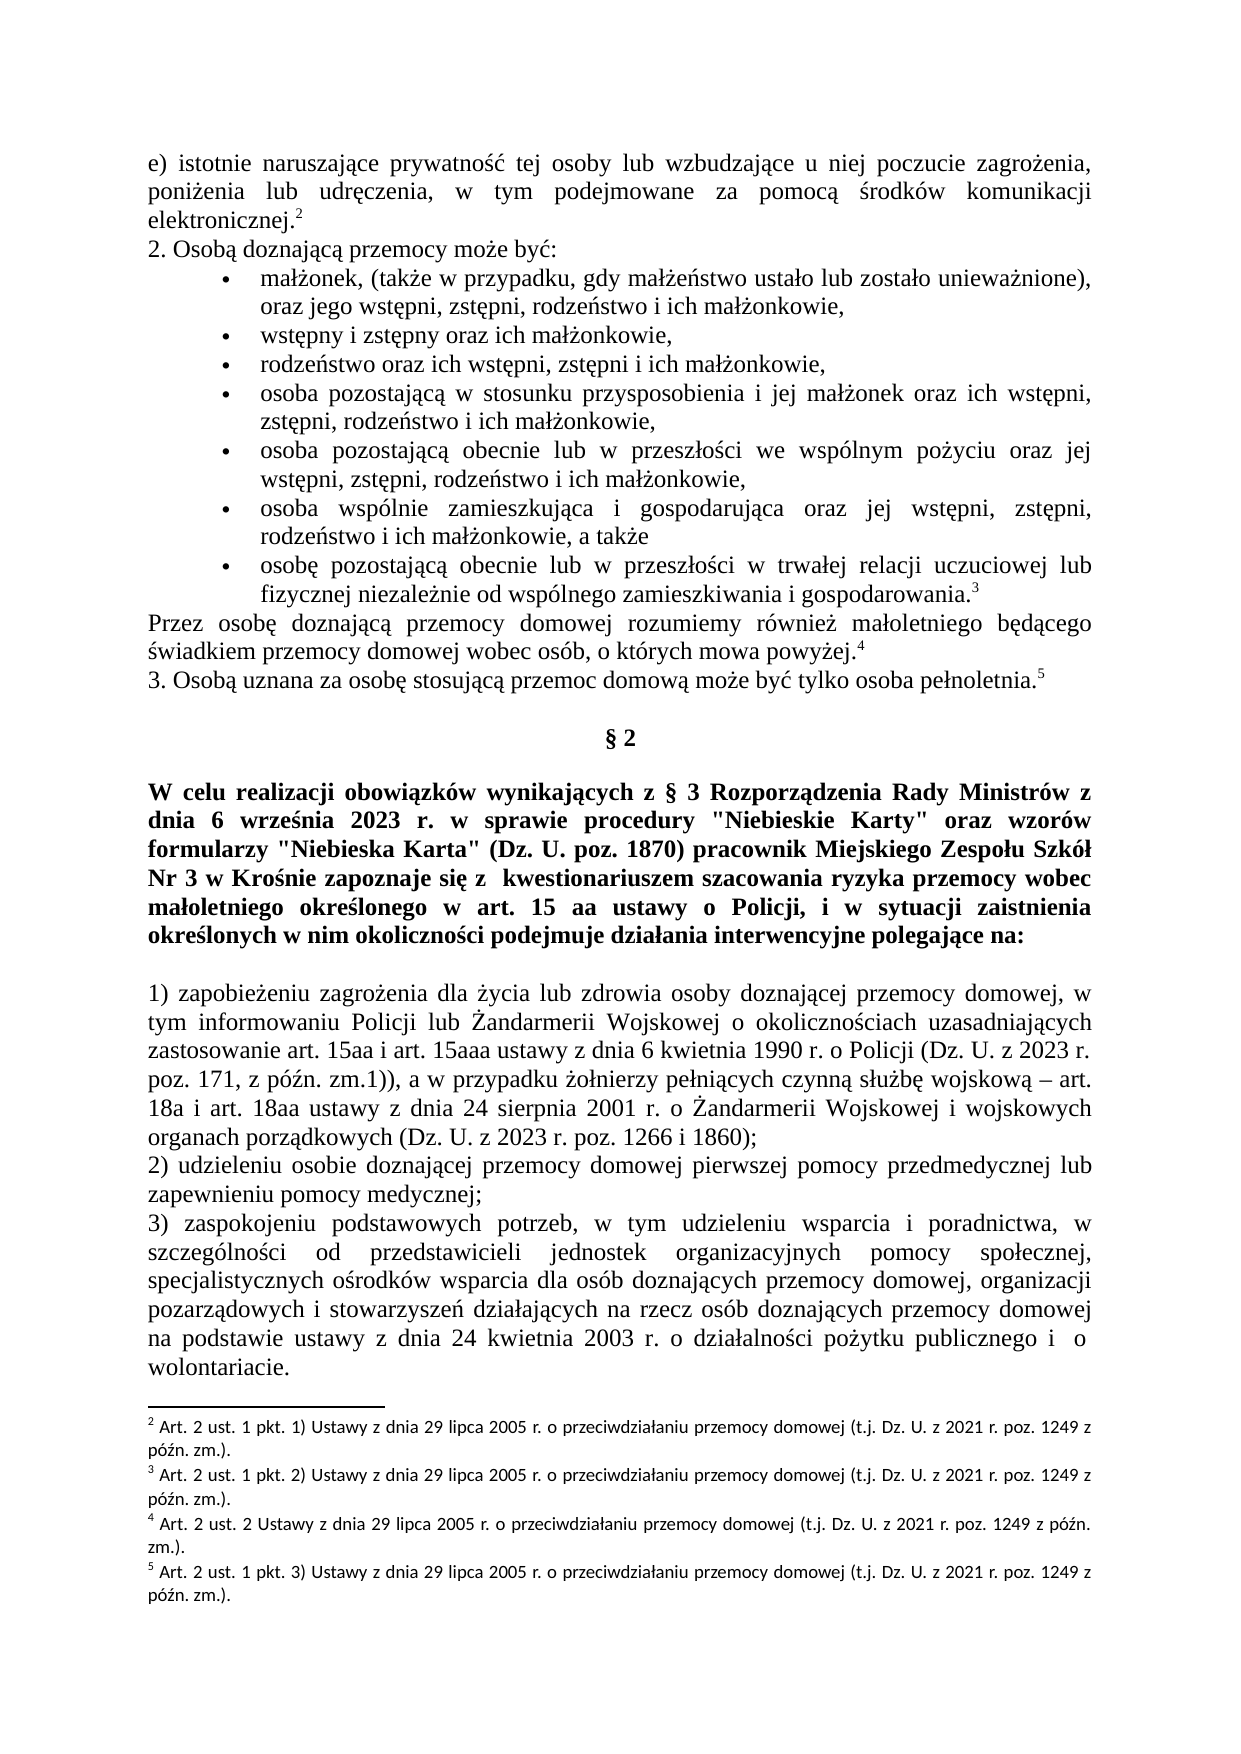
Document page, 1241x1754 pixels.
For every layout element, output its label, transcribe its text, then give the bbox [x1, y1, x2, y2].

list rodzeństwo oraz ich wstępni, zstępni i ich małżonkowie, [223, 349, 1093, 378]
text Przez osobę doznającą przemocy domowej rozumiemy również małoletniego będącego świadkiem przemocy domowej wobec osób, o których mowa powyżej. [148, 608, 1093, 665]
text 2) udzieleniu osobie doznającej przemocy domowej pierwszej pomocy przedmedycznej lub zapewnieniu pomocy medycznej; [148, 1151, 1093, 1208]
text 3. Osobą uznana za osobę stosującą przemoc domową może być tylko osoba pełnoletnia. [148, 665, 1093, 694]
list wstępny i zstępny oraz ich małżonkowie, [223, 320, 1093, 349]
list osoba wspólnie zamieszkująca i gospodarująca oraz jej wstępni, zstępni, rodzeństwo i ich małżonkowie, a także [223, 493, 1093, 550]
list osoba pozostającą obecnie lub w przeszłości we wspólnym pożyciu oraz jej wstępni, zstępni, rodzeństwo i ich małżonkowie, [223, 435, 1093, 493]
text e) istotnie naruszające prywatność tej osoby lub wzbudzające u niej poczucie zagrożenia, poniżenia lub udręczenia, w tym podejmowane za pomocą środków komunikacji elektronicznej. [148, 148, 1093, 234]
list osoba pozostającą w stosunku przysposobienia i jej małżonek oraz ich wstępni, zstępni, rodzeństwo i ich małżonkowie, [223, 378, 1093, 435]
text W celu realizacji obowiązków wynikających z § 3 Rozporządzenia Rady Ministrów z dnia 6 września 2023 r. w sprawie procedury "Niebieskie Karty" oraz wzorów formularzy "Niebieska Karta" (Dz. U. poz. 1870) pracownik Miejskiego Zespołu Szkół Nr 3 w Krośnie zapoznaje się z kwestionariuszem szacowania ryzyka przemocy wobec małoletniego określonego w art. 15 aa ustawy o Policji, i w sytuacji zaistnienia określonych w nim okoliczności podejmuje działania interwencyjne polegające na: [148, 777, 1093, 949]
text 3) zaspokojeniu podstawowych potrzeb, w tym udzieleniu wsparcia i poradnictwa, w szczególności od przedstawicieli jednostek organizacyjnych pomocy społecznej, specjalistycznych ośrodków wsparcia dla osób doznających przemocy domowej, organizacji pozarządowych i stowarzyszeń działających na rzecz osób doznających przemocy domowej na podstawie ustawy z dnia 24 kwietnia 2003 r. o działalności pożytku publicznego i o wolontariacie. [148, 1208, 1093, 1381]
text 1) zapobieżeniu zagrożenia dla życia lub zdrowia osoby doznającej przemocy domowej, w tym informowaniu Policji lub Żandarmerii Wojskowej o okolicznościach uzasadniających zastosowanie art. 15aa i art. 15aaa ustawy z dnia 6 kwietnia 1990 r. o Policji (Dz. U. z 2023 r. poz. 171, z późn. zm.1)), a w przypadku żołnierzy pełniących czynną służbę wojskową – art. 18a i art. 18aa ustawy z dnia 24 sierpnia 2001 r. o Żandarmerii Wojskowej i wojskowych organach porządkowych (Dz. U. z 2023 r. poz. 1266 i 1860); [148, 978, 1093, 1151]
list małżonek, (także w przypadku, gdy małżeństwo ustało lub zostało unieważnione), oraz jego wstępni, zstępni, rodzeństwo i ich małżonkowie, [223, 263, 1093, 320]
list osobę pozostającą obecnie lub w przeszłości w trwałej relacji uczuciowej lub fizycznej niezależnie od wspólnego zamieszkiwania i gospodarowania. [223, 550, 1093, 608]
text 2. Osobą doznającą przemocy może być: [148, 234, 1093, 263]
text § 2 [148, 723, 1093, 751]
